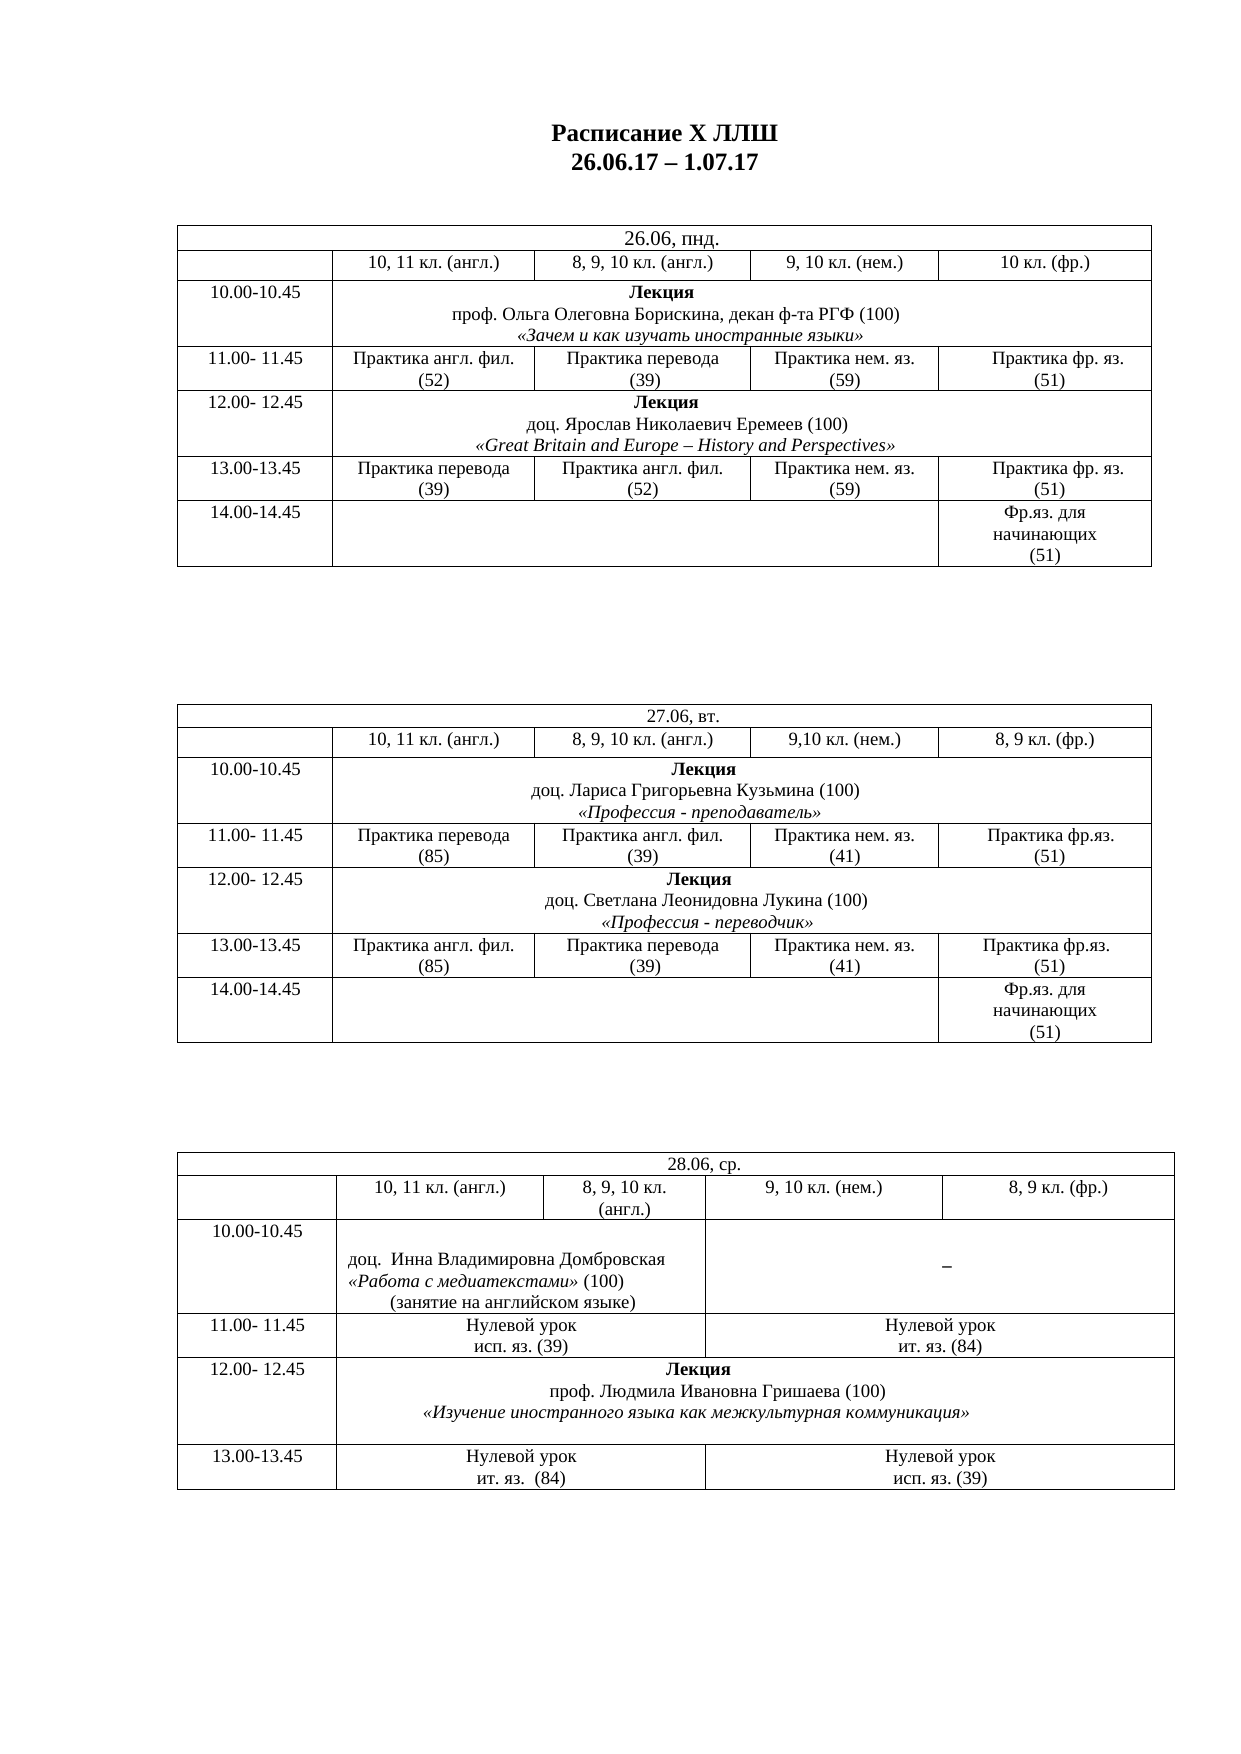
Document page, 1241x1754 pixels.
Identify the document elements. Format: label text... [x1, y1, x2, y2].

table_cell Лекция доц. Ярослав Николаевич Еремеев (100) «Great Britain and Europe – History and Perspectives» [333, 391, 1151, 456]
table_cell Практика нем. яз. (41) [751, 824, 938, 867]
table_cell Практика фр. яз. (51) [939, 457, 1151, 500]
table_cell 13.00-13.45 [178, 1445, 336, 1488]
table_cell [178, 251, 332, 280]
table_cell Практика перевода (39) [333, 457, 534, 500]
table_cell 8, 9, 10 кл. (англ.) [544, 1176, 705, 1219]
table_cell Практика англ. фил. (85) [333, 934, 534, 977]
table_cell 12.00- 12.45 [178, 868, 332, 932]
table_cell Фр.яз. для начинающих (51) [939, 501, 1151, 566]
table_cell Нулевой урок исп. яз. (39) [706, 1445, 1174, 1488]
table_header 26.06, пнд. [178, 226, 1151, 250]
table_cell Практика перевода (39) [535, 347, 750, 390]
table_cell Практика англ. фил. (39) [535, 824, 750, 867]
table_cell Практика англ. фил. (52) [333, 347, 534, 390]
table_cell 9, 10 кл. (нем.) [706, 1176, 942, 1219]
table_cell 11.00- 11.45 [178, 347, 332, 390]
table_cell [333, 978, 938, 1042]
table_cell 14.00-14.45 [178, 501, 332, 566]
table_cell 10.00-10.45 [178, 758, 332, 822]
table_cell Лекция доц. Лариса Григорьевна Кузьмина (100) «Профессия - преподаватель» [333, 758, 1151, 822]
text 26.06.17 – 1.07.17 [177, 147, 1152, 176]
table_cell Практика фр.яз. (51) [939, 824, 1151, 867]
table_cell 10, 11 кл. (англ.) [333, 251, 534, 280]
table_header 27.06, вт. [178, 705, 1151, 727]
table_cell Практика перевода (85) [333, 824, 534, 867]
table_cell Практика нем. яз. (41) [751, 934, 938, 977]
table_cell доц. Инна Владимировна Домбровская «Работа с медиатекстами» (100) (занятие на английском языке) [337, 1220, 705, 1313]
table_header 28.06, ср. [178, 1153, 1174, 1175]
table_cell 11.00- 11.45 [178, 1314, 336, 1357]
table_cell [333, 501, 938, 566]
table_cell Лекция доц. Светлана Леонидовна Лукина (100) «Профессия - переводчик» [333, 868, 1151, 932]
table_cell 12.00- 12.45 [178, 1358, 336, 1444]
table_cell 9, 10 кл. (нем.) [751, 251, 938, 280]
table_cell Нулевой урок ит. яз. (84) [337, 1445, 705, 1488]
table_cell 13.00-13.45 [178, 934, 332, 977]
table_cell Практика фр. яз. (51) [939, 347, 1151, 390]
table_cell Практика нем. яз. (59) [751, 457, 938, 500]
table_cell Лекция проф. Ольга Олеговна Борискина, декан ф-та РГФ (100) «Зачем и как изучать иностранные языки» [333, 281, 1151, 346]
table_cell Практика перевода (39) [535, 934, 750, 977]
table_cell 14.00-14.45 [178, 978, 332, 1042]
table_cell [178, 728, 332, 757]
table_cell Нулевой урок ит. яз. (84) [706, 1314, 1174, 1357]
table_cell 8, 9 кл. (фр.) [939, 728, 1151, 757]
table_cell 10, 11 кл. (англ.) [337, 1176, 543, 1219]
table_cell 13.00-13.45 [178, 457, 332, 500]
table_cell 10.00-10.45 [178, 281, 332, 346]
table_cell 8, 9 кл. (фр.) [943, 1176, 1174, 1219]
table_cell 10, 11 кл. (англ.) [333, 728, 534, 757]
table_cell Нулевой урок исп. яз. (39) [337, 1314, 705, 1357]
table_cell _ [706, 1220, 1174, 1313]
table_cell 9,10 кл. (нем.) [751, 728, 938, 757]
table_cell Практика нем. яз. (59) [751, 347, 938, 390]
table_cell [178, 1176, 336, 1219]
table_cell Практика фр.яз. (51) [939, 934, 1151, 977]
table_cell 11.00- 11.45 [178, 824, 332, 867]
table_cell 8, 9, 10 кл. (англ.) [535, 728, 750, 757]
table_cell Лекция проф. Людмила Ивановна Гришаева (100) «Изучение иностранного языка как межкультурная коммуникация» [337, 1358, 1174, 1444]
table_cell Фр.яз. для начинающих (51) [939, 978, 1151, 1042]
table_cell 10 кл. (фр.) [939, 251, 1151, 280]
table_cell 8, 9, 10 кл. (англ.) [535, 251, 750, 280]
text Расписание X ЛЛШ [177, 118, 1152, 147]
table_cell Практика англ. фил. (52) [535, 457, 750, 500]
table_cell 12.00- 12.45 [178, 391, 332, 456]
table_cell 10.00-10.45 [178, 1220, 336, 1313]
